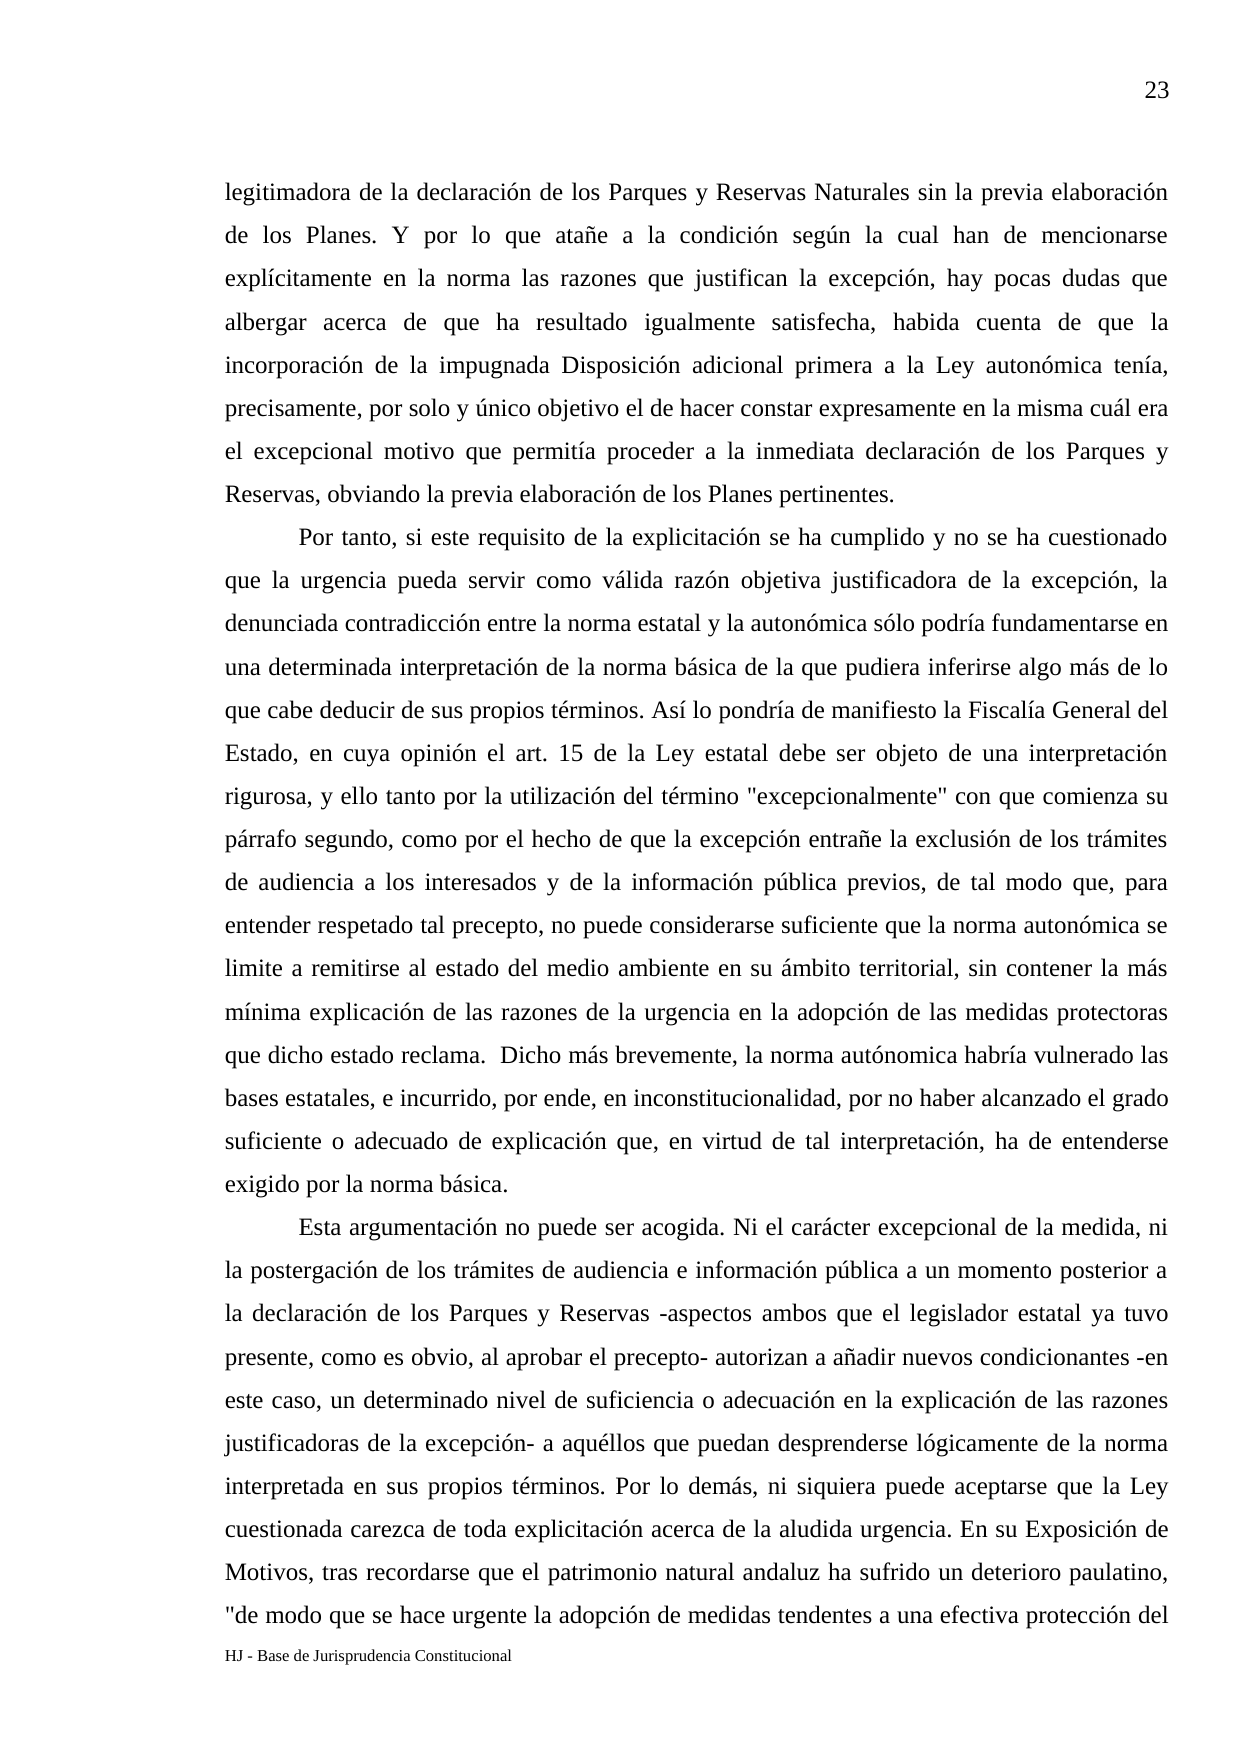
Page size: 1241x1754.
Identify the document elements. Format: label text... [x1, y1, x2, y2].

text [224, 177, 1169, 508]
text Por tanto, si este requisito de la explicitación se ha cumplido y no se ha cuestionado que la urgencia pueda servir como válida razón objetiva justificadora de la excepción, la denunciada contradicción entre la norma estatal y la autonómica sólo podría fundamentarse en una determinada interpretación de la norma básica de la que pudiera inferirse algo más de lo que cabe deducir de sus propios términos. Así lo pondría de manifiesto la Fiscalía General del Estado, en cuya opinión el art. 15 de la Ley estatal debe ser objeto de una interpretación rigurosa, y ello tanto por la utilización del término "excepcionalmente" con que comienza su párrafo segundo, como por el hecho de que la excepción entrañe la exclusión de los trámites de audiencia a los interesados y de la información pública previos, de tal modo que, para entender respetado tal precepto, no puede considerarse suficiente que la norma autonómica se limite a remitirse al estado del medio ambiente en su ámbito territorial, sin contener la más mínima explicación de las razones de la urgencia en la adopción de las medidas protectoras que dicho estado reclama. Dicho más brevemente, la norma autónomica habría vulnerado las bases estatales, e incurrido, por ende, en inconstitucionalidad, por no haber alcanzado el grado suficiente o adecuado de explicación que, en virtud de tal interpretación, ha de entenderse exigido por la norma básica. [224, 522, 1169, 1198]
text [224, 1212, 1169, 1629]
